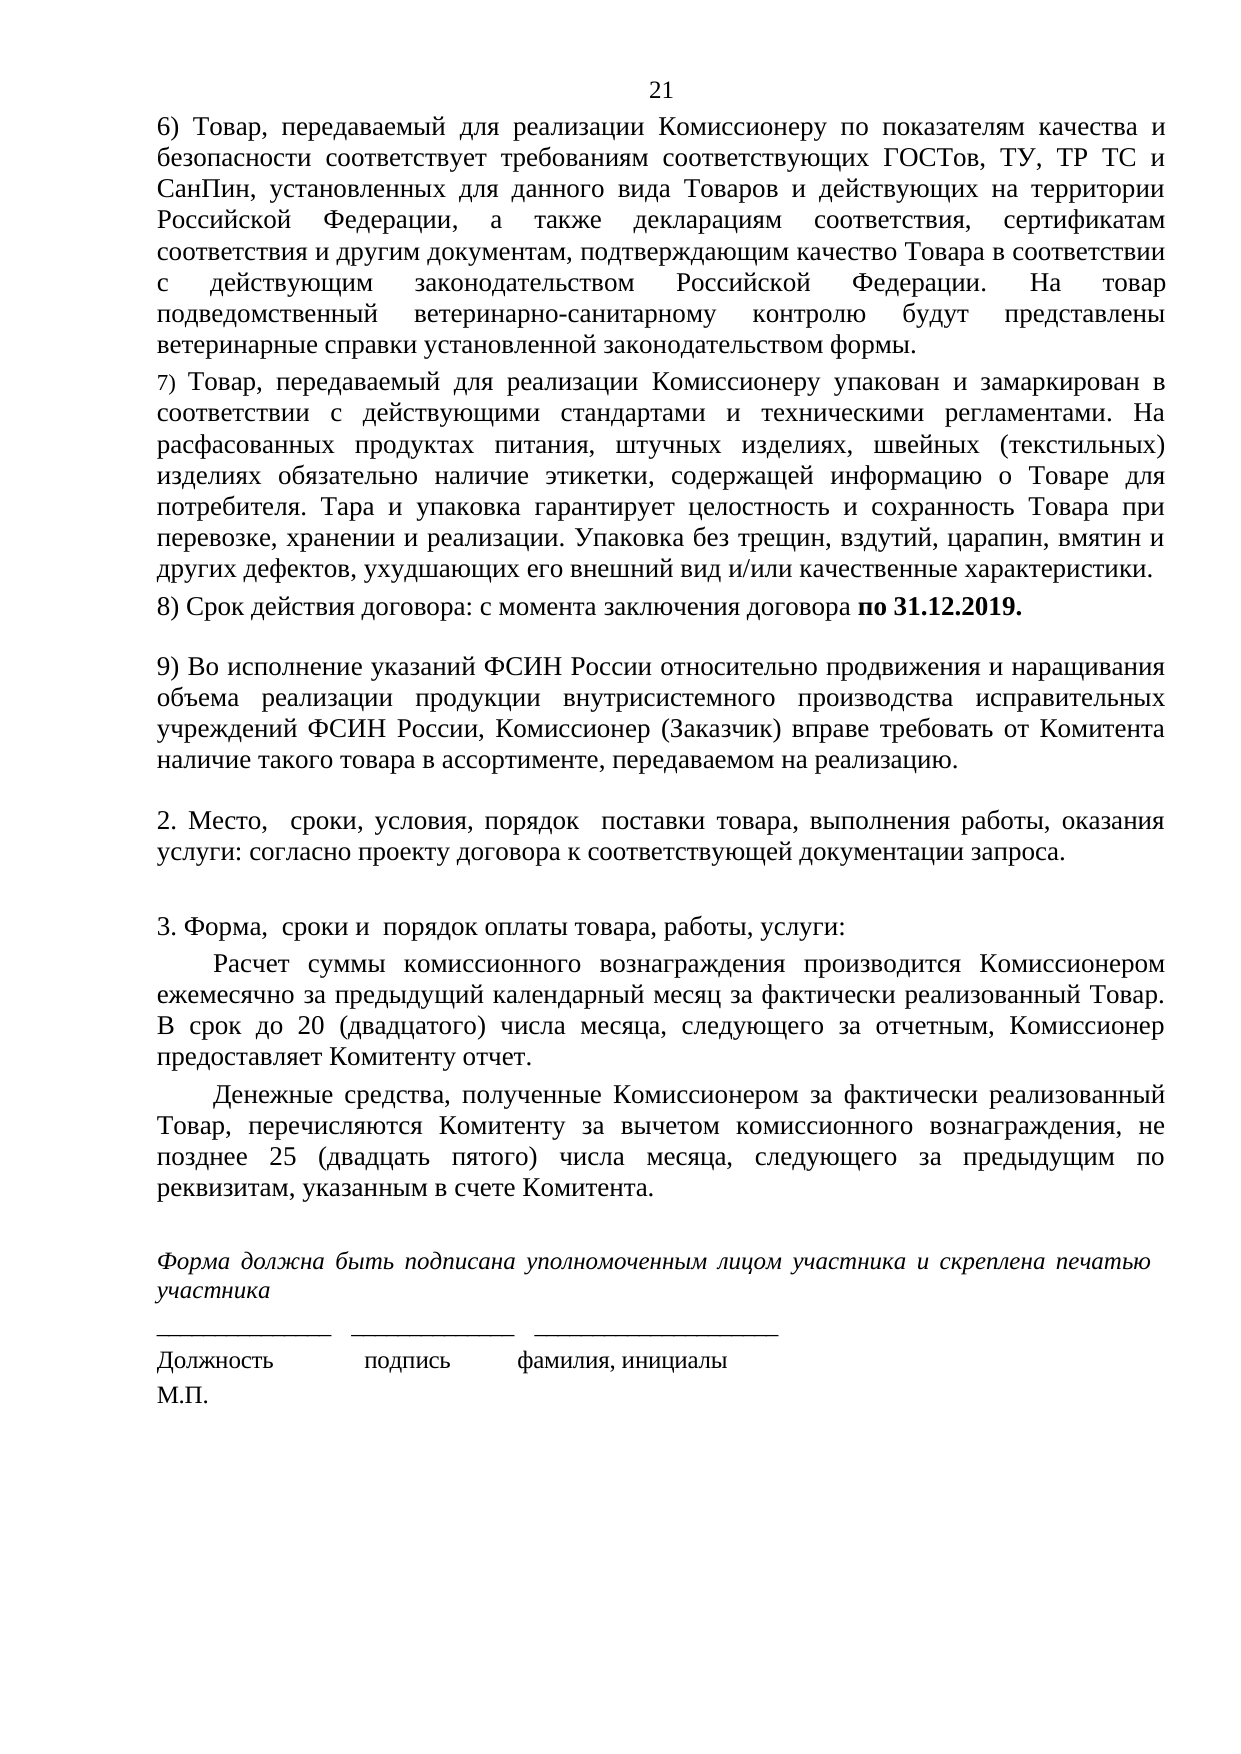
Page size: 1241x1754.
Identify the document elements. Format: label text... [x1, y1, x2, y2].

text Расчет суммы комиссионного вознаграждения производится Комиссионером ежемесячно за предыдущий календарный месяц за фактически реализованный Товар. В срок до 20 (двадцатого) числа месяца, следующего за отчетным, Комиссионер предоставляет Комитенту отчет. [157, 947, 1166, 1072]
text Форма должна быть подписана уполномоченным лицом участника и скреплена печатью участника [157, 1246, 1154, 1304]
text 6) Товар, передаваемый для реализации Комиссионеру по показателям качества и безопасности соответствует требованиям соответствующих ГОСТов, ТУ, ТР ТС и СанПин, установленных для данного вида Товаров и действующих на территории Российской Федерации, а также декларациям соответствия, сертификатам соответствия и другим документам, подтверждающим качество Товара в соответствии с действующим законодательством Российской Федерации. На товар подведомственный ветеринарно-санитарному контролю будут представлены ветеринарные справки установленной законодательством формы. [157, 110, 1166, 359]
text М.П. [157, 1380, 1154, 1409]
text 7) Товар, передаваемый для реализации Комиссионеру упакован и замаркирован в соответствии с действующими стандартами и техническими регламентами. На расфасованных продуктах питания, штучных изделиях, швейных (текстильных) изделиях обязательно наличие этикетки, содержащей информацию о Товаре для потребителя. Тара и упаковка гарантирует целостность и сохранность Товара при перевозке, хранении и реализации. Упаковка без трещин, вздутий, царапин, вмятин и других дефектов, ухудшающих его внешний вид и/или качественные характеристики. [157, 365, 1166, 583]
text 9) Во исполнение указаний ФСИН России относительно продвижения и наращивания объема реализации продукции внутрисистемного производства исправительных учреждений ФСИН России, Комиссионер (Заказчик) вправе требовать от Комитента наличие такого товара в ассортименте, передаваемом на реализацию. [157, 650, 1166, 774]
text 8) Срок действия договора: с момента заключения договора по 31.12.2019. [157, 590, 1166, 621]
text Должность подпись фамилия, инициалы [157, 1345, 1154, 1374]
text Денежные средства, полученные Комиссионером за фактически реализованный Товар, перечисляются Комитенту за вычетом комиссионного вознаграждения, не позднее 25 (двадцать пятого) числа месяца, следующего за предыдущим по реквизитам, указанным в счете Комитента. [157, 1078, 1166, 1202]
text _______________ ______________ _____________________ [157, 1310, 1154, 1339]
text 2. Место, сроки, условия, порядок поставки товара, выполнения работы, оказания услуги: согласно проекту договора к соответствующей документации запроса. [157, 804, 1166, 866]
text 3. Форма, сроки и порядок оплаты товара, работы, услуги: [157, 910, 1166, 941]
